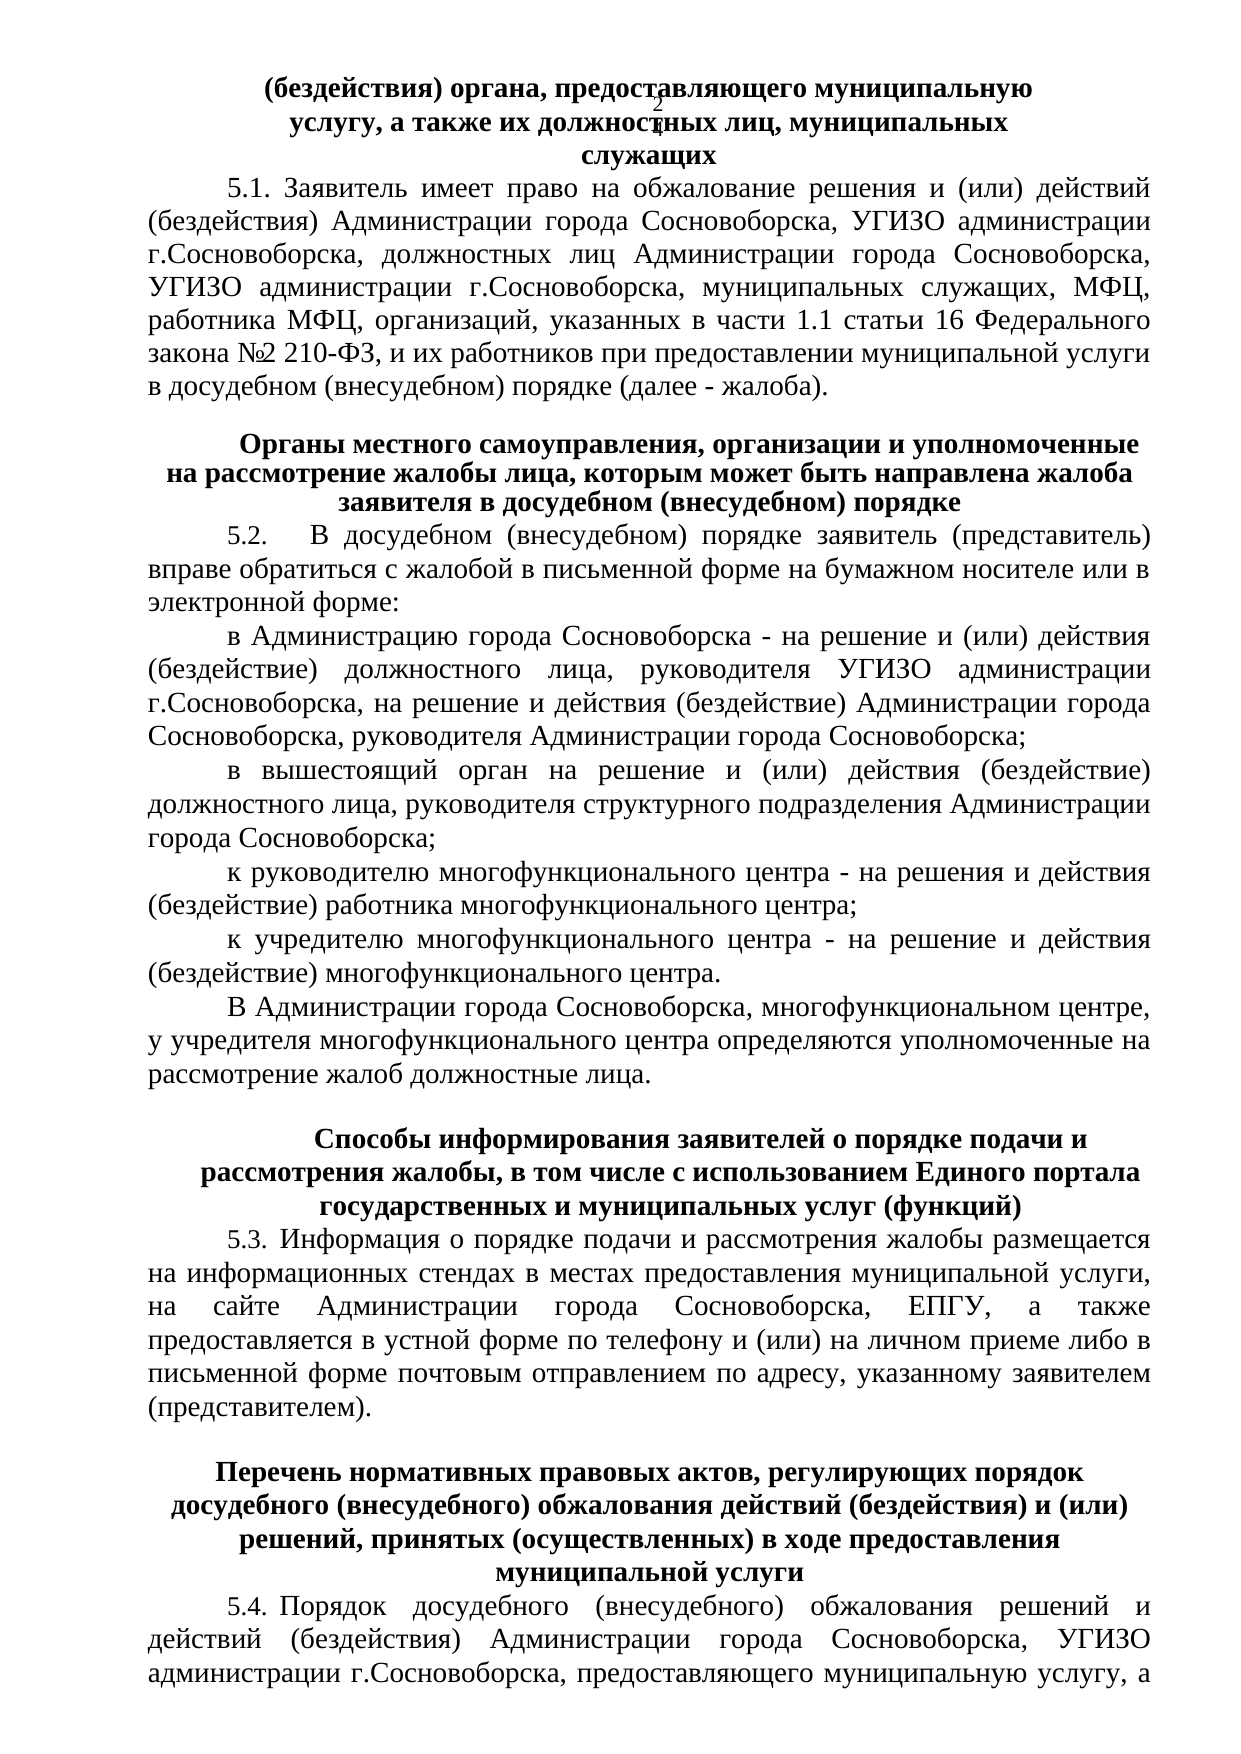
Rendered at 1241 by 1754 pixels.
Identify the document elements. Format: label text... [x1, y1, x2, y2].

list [148, 1588, 1152, 1689]
text к учредителю многофункционального центра - на решение и действия (бездействие) многофункционального центра. [148, 921, 1152, 989]
text в вышестоящий орган на решение и (или) действия (бездействие) должностного лица, руководителя структурного подразделения Администрации города Сосновоборска; [148, 752, 1152, 854]
text к руководителю многофункционального центра - на решения и действия (бездействие) работника многофункционального центра; [148, 854, 1152, 921]
list Информация о порядке подачи и рассмотрения жалобы размещается на информационных стендах в местах предоставления муниципальной услуги, на сайте Администрации города Сосновоборска, ЕПГУ, а также предоставляется в устной форме по телефону и (или) на личном приеме либо в письменной форме почтовым отправлением по адресу, указанному заявителем (представителем). [148, 1222, 1152, 1423]
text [148, 71, 1149, 138]
text Способы информирования заявителей о порядке подачи и рассмотрения жалобы, в том числе с использованием Единого портала государственных и муниципальных услуг (функций) [189, 1121, 1152, 1222]
text Перечень нормативных правовых актов, регулирующих порядок досудебного (внесудебного) обжалования действий (бездействия) и (или) решений, принятых (осуществленных) в ходе предоставления муниципальной услуги [148, 1454, 1152, 1588]
text Органы местного самоуправления, организации и уполномоченные на рассмотрение жалобы лица, которым может быть направлена жалоба заявителя в досудебном (внесудебном) порядке [148, 430, 1152, 518]
text в Администрацию города Сосновоборска - на решение и (или) действия (бездействие) должностного лица, руководителя УГИЗО администрации г.Сосновоборска, на решение и действия (бездействие) Администрации города Сосновоборска, руководителя Администрации города Сосновоборска; [148, 618, 1152, 752]
text служащих [148, 138, 1149, 171]
text 5.1. Заявитель имеет право на обжалование решения и (или) действий (бездействия) Администрации города Сосновоборска, УГИЗО администрации г.Сосновоборска, должностных лиц Администрации города Сосновоборска, УГИЗО администрации г.Сосновоборска, муниципальных служащих, МФЦ, работника МФЦ, организаций, указанных в части 1.1 статьи 16 Федерального закона №2 210-ФЗ, и их работников при предоставлении муниципальной услуги в досудебном (внесудебном) порядке (далее - жалоба). [148, 171, 1152, 402]
list В досудебном (внесудебном) порядке заявитель (представитель) вправе обратиться с жалобой в письменной форме на бумажном носителе или в электронной форме: [148, 518, 1152, 618]
text В Администрации города Сосновоборска, многофункциональном центре, у учредителя многофункционального центра определяются уполномоченные на рассмотрение жалоб должностные лица. [148, 989, 1152, 1090]
